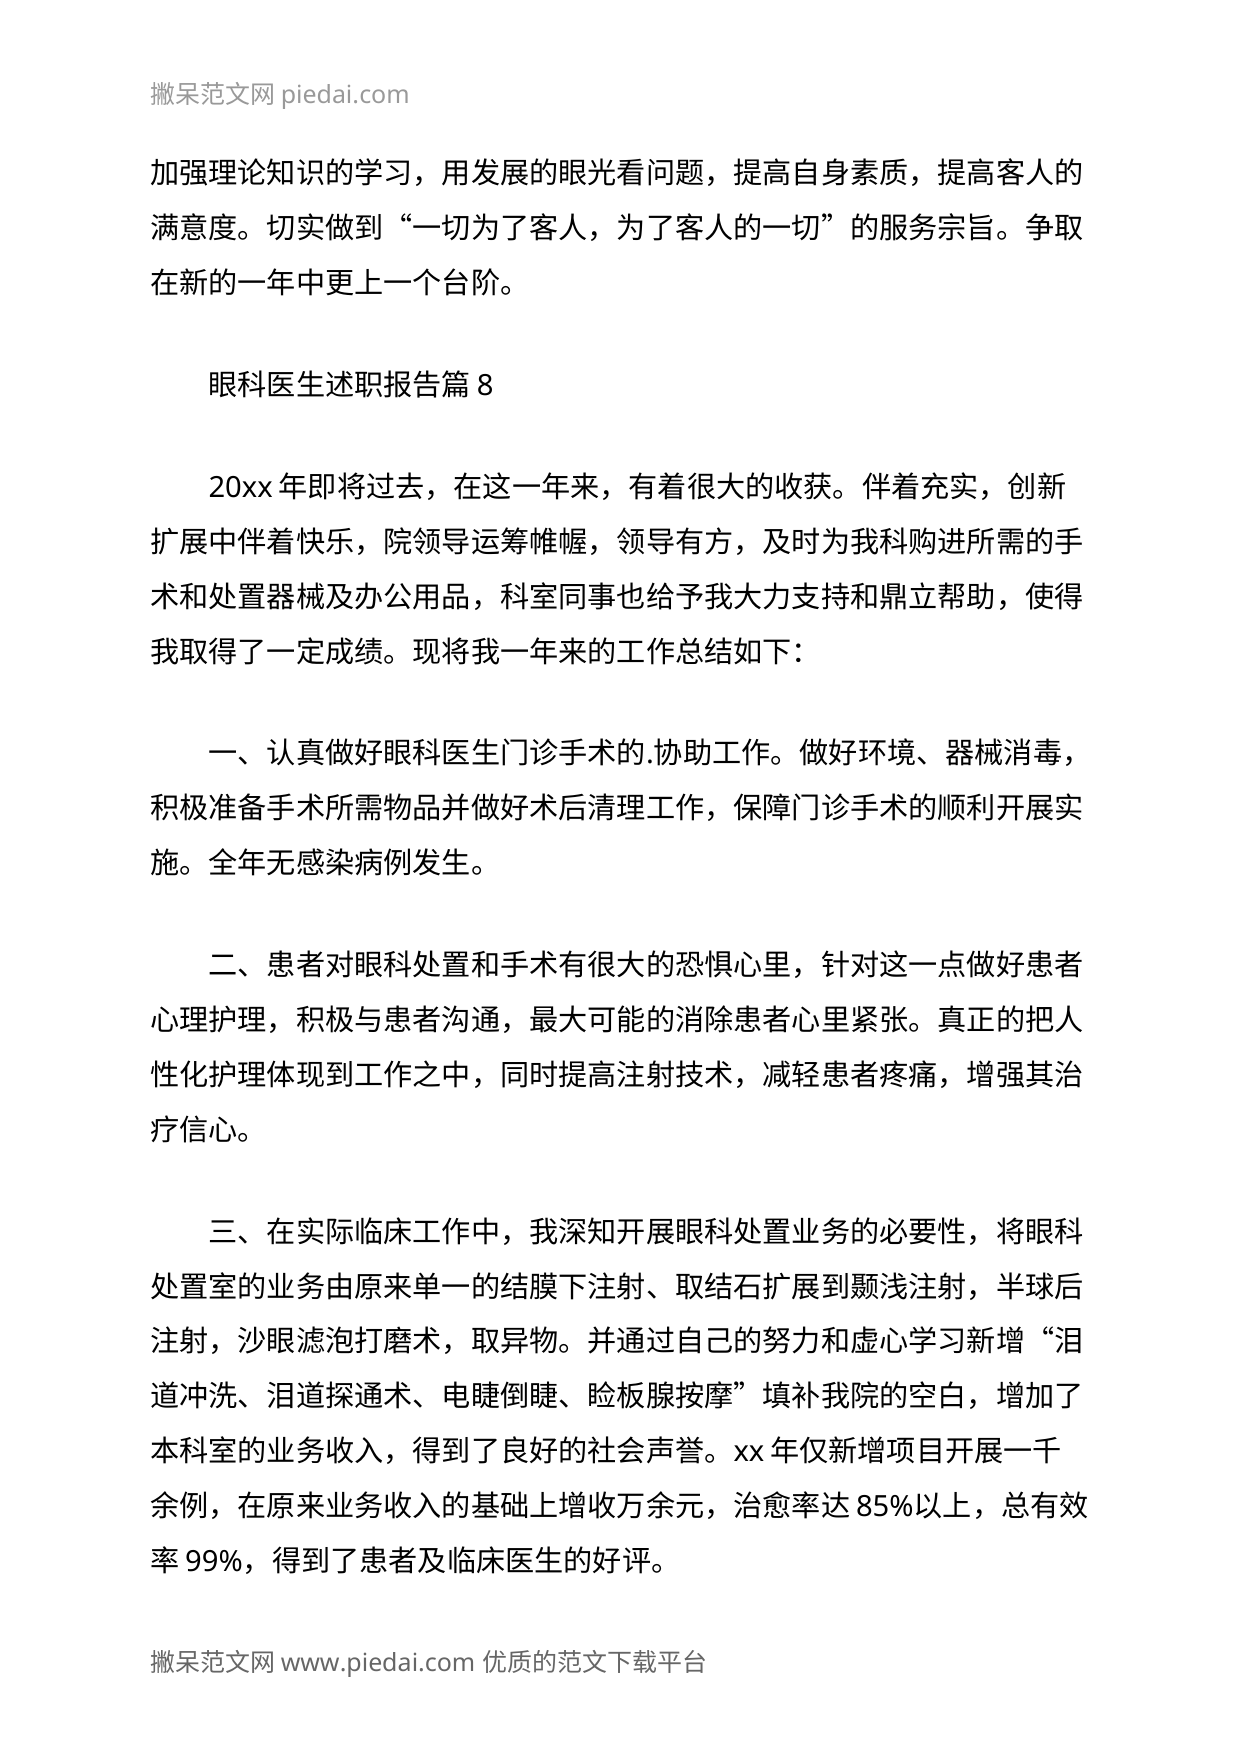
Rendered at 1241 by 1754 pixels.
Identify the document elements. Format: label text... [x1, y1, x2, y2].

text 20xx年即将过去，在这一年来，有着很大的收获。伴着充实，创新扩展中伴着快乐，院领导运筹帷幄，领导有方，及时为我科购进所需的手术和处置器械及办公用品，科室同事也给予我大力支持和鼎立帮助，使得我取得了一定成绩。现将我一年来的工作总结如下： [150, 463, 1090, 671]
text 眼科医生述职报告篇8 [150, 362, 1090, 404]
text 三、在实际临床工作中，我深知开展眼科处置业务的必要性，将眼科处置室的业务由原来单一的结膜下注射、取结石扩展到颞浅注射，半球后注射，沙眼滤泡打磨术，取异物。并通过自己的努力和虚心学习新增“泪道冲洗、泪道探通术、电睫倒睫、睑板腺按摩”填补我院的空白，增加了本科室的业务收入，得到了良好的社会声誉。xx年仅新增项目开展一千余例，在原来业务收入的基础上增收万余元，治愈率达85%以上，总有效率99%，得到了患者及临床医生的好评。 [150, 1208, 1090, 1580]
text 二、患者对眼科处置和手术有很大的恐惧心里，针对这一点做好患者心理护理，积极与患者沟通，最大可能的消除患者心里紧张。真正的把人性化护理体现到工作之中，同时提高注射技术，减轻患者疼痛，增强其治疗信心。 [150, 942, 1090, 1149]
text 一、认真做好眼科医生门诊手术的.协助工作。做好环境、器械消毒，积极准备手术所需物品并做好术后清理工作，保障门诊手术的顺利开展实施。全年无感染病例发生。 [150, 730, 1090, 882]
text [150, 150, 1090, 302]
